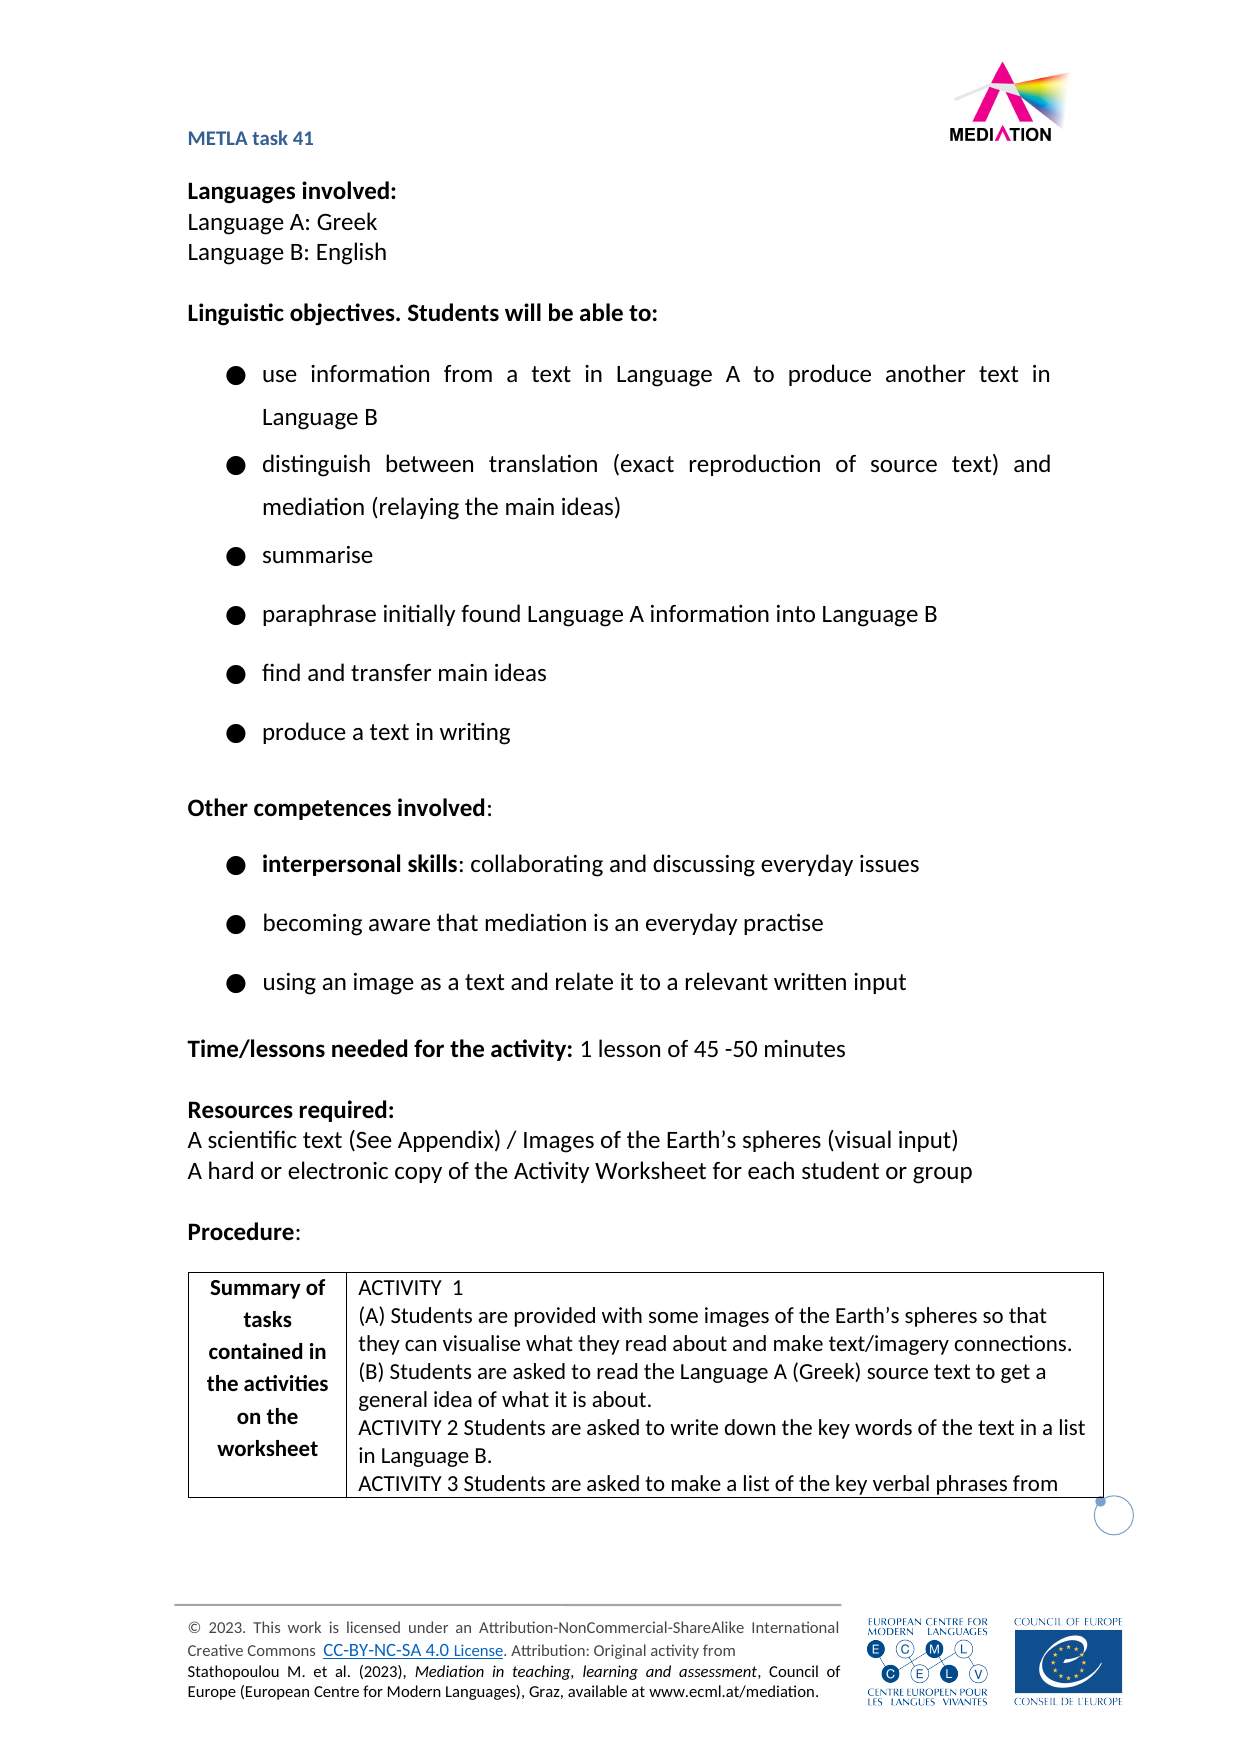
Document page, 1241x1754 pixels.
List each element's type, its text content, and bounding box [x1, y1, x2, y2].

text Time/lessons needed for the activity: 1 lesson of 45 -50 minutes [187, 1033, 1053, 1063]
text Other competences involved: [187, 792, 1053, 823]
text Languages involved: [187, 176, 1053, 206]
table_header Summary of tasks contained in the activities on the worksheet [189, 1273, 346, 1497]
picture [946, 58, 1074, 146]
list use information from a text in Language A to produce another text in Language B [225, 345, 1053, 431]
list paraphrase initially found Language A information into Language B [225, 585, 1053, 637]
list interpersonal skills: collaborating and discussing everyday issues [225, 836, 1053, 887]
list produce a text in writing [225, 703, 1053, 754]
text A scientific text (See Appendix) / Images of the Earth’s spheres (visual input) [187, 1124, 1053, 1155]
text Language A: Greek [187, 206, 1053, 237]
text Procedure: [187, 1216, 1053, 1247]
list becoming aware that mediation is an everyday practise [225, 894, 1053, 946]
text Language B: English [187, 237, 1053, 267]
list using an image as a text and relate it to a relevant written input [225, 953, 1053, 1004]
picture [866, 1617, 1124, 1706]
text Linguistic objectives. Students will be able to: [187, 298, 1053, 328]
list find and transfer main ideas [225, 644, 1053, 696]
list summarise [225, 527, 1053, 578]
text A hard or electronic copy of the Activity Worksheet for each student or group [187, 1155, 1053, 1186]
text Resources required: [187, 1094, 1053, 1124]
list distinguish between translation (exact reproduction of source text) and mediation (relaying the main ideas) [225, 436, 1053, 522]
